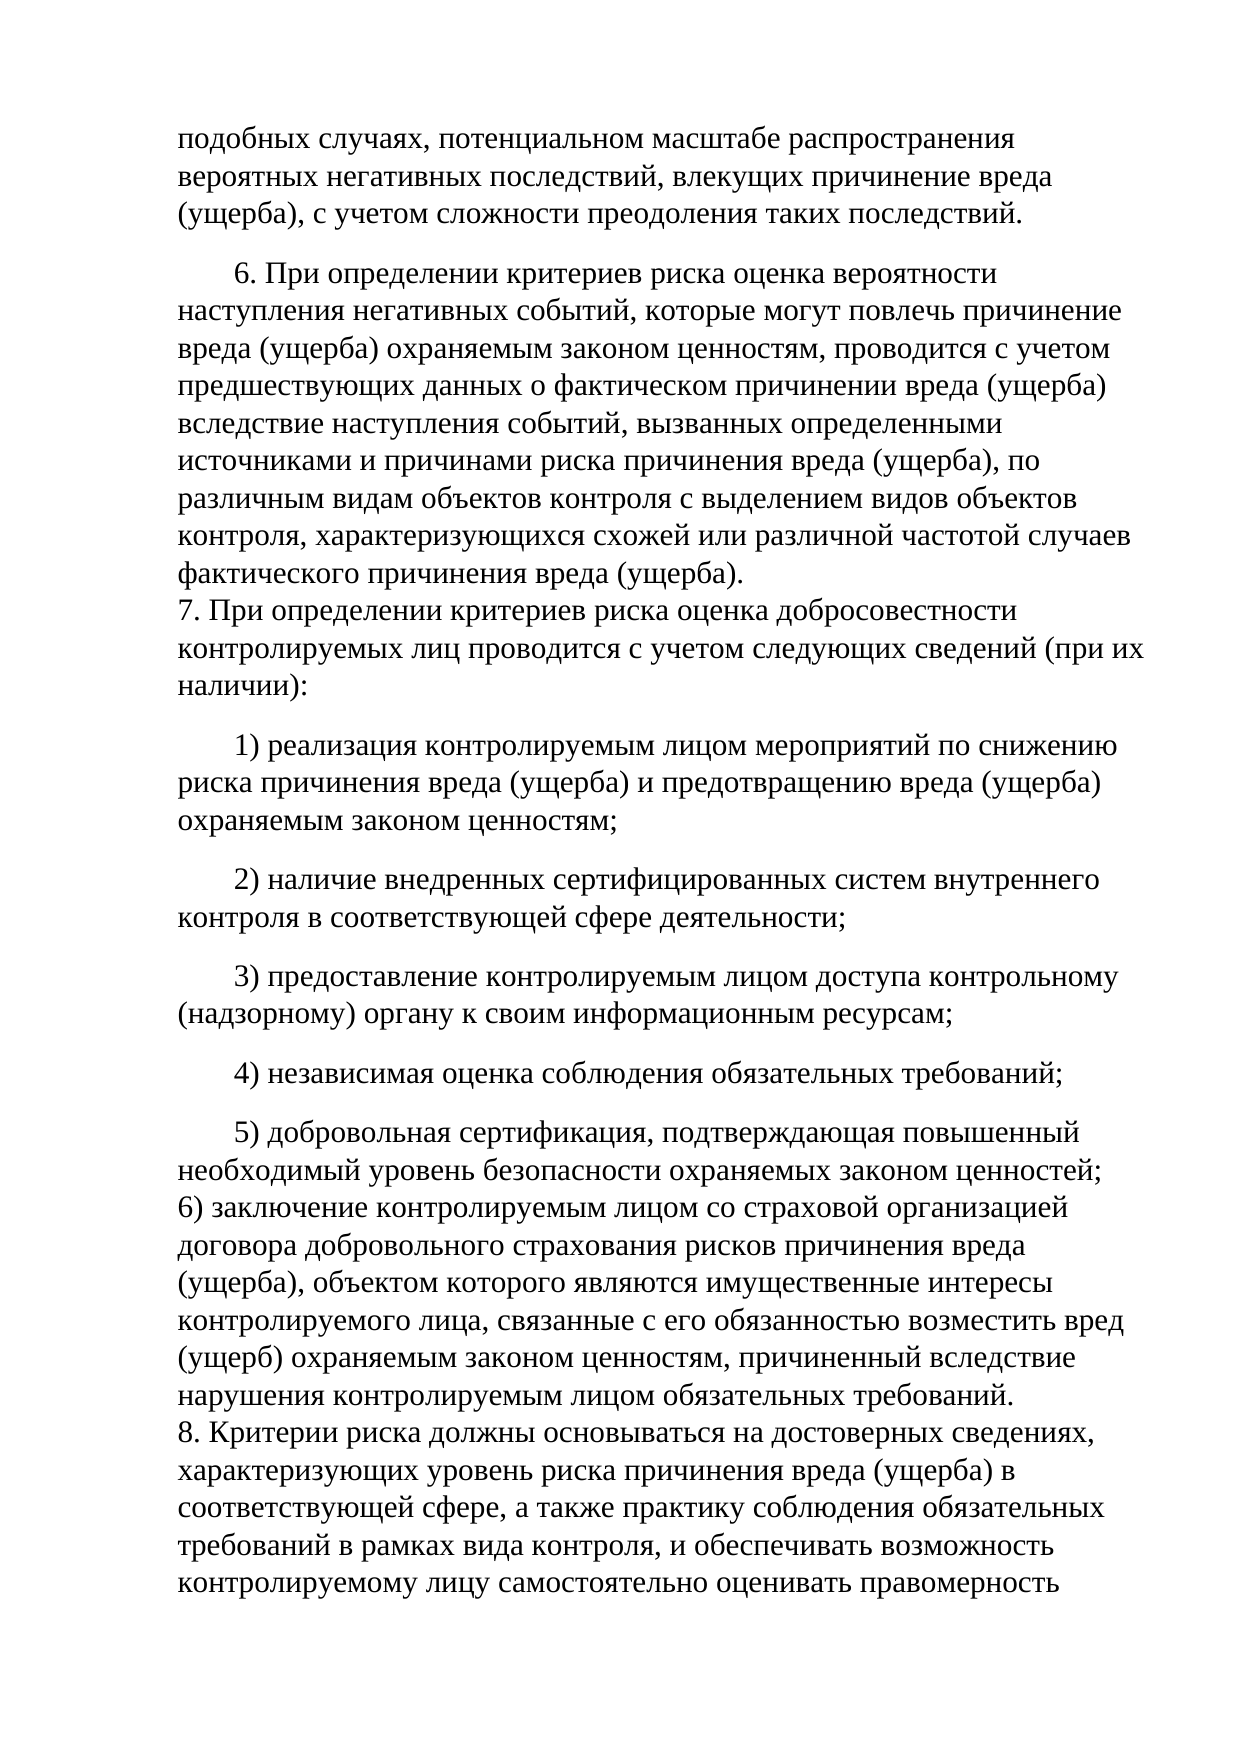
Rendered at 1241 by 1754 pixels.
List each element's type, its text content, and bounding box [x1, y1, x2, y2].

text 6. При определении критериев риска оценка вероятности наступления негативных событий, которые могут повлечь причинение вреда (ущерба) охраняемым законом ценностям, проводится с учетом предшествующих данных о фактическом причинении вреда (ущерба) вследствие наступления событий, вызванных определенными источниками и причинами риска причинения вреда (ущерба), по различным видам объектов контроля с выделением видов объектов контроля, характеризующихся схожей или различной частотой случаев фактического причинения вреда (ущерба). [177, 252, 1152, 590]
text 5) добровольная сертификация, подтверждающая повышенный необходимый уровень безопасности охраняемых законом ценностей; [177, 1112, 1152, 1187]
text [177, 118, 1152, 231]
text 7. При определении критериев риска оценка добросовестности контролируемых лиц проводится с учетом следующих сведений (при их наличии): [177, 590, 1152, 702]
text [177, 1412, 1152, 1599]
text 4) независимая оценка соблюдения обязательных требований; [177, 1052, 1152, 1090]
text 3) предоставление контролируемым лицом доступа контрольному (надзорному) органу к своим информационным ресурсам; [177, 956, 1152, 1031]
text 1) реализация контролируемым лицом мероприятий по снижению риска причинения вреда (ущерба) и предотвращению вреда (ущерба) охраняемым законом ценностям; [177, 724, 1152, 837]
text 2) наличие внедренных сертифицированных систем внутреннего контроля в соответствующей сфере деятельности; [177, 859, 1152, 934]
text 6) заключение контролируемым лицом со страховой организацией договора добровольного страхования рисков причинения вреда (ущерба), объектом которого являются имущественные интересы контролируемого лица, связанные с его обязанностью возместить вред (ущерб) охраняемым законом ценностям, причиненный вследствие нарушения контролируемым лицом обязательных требований. [177, 1187, 1152, 1412]
